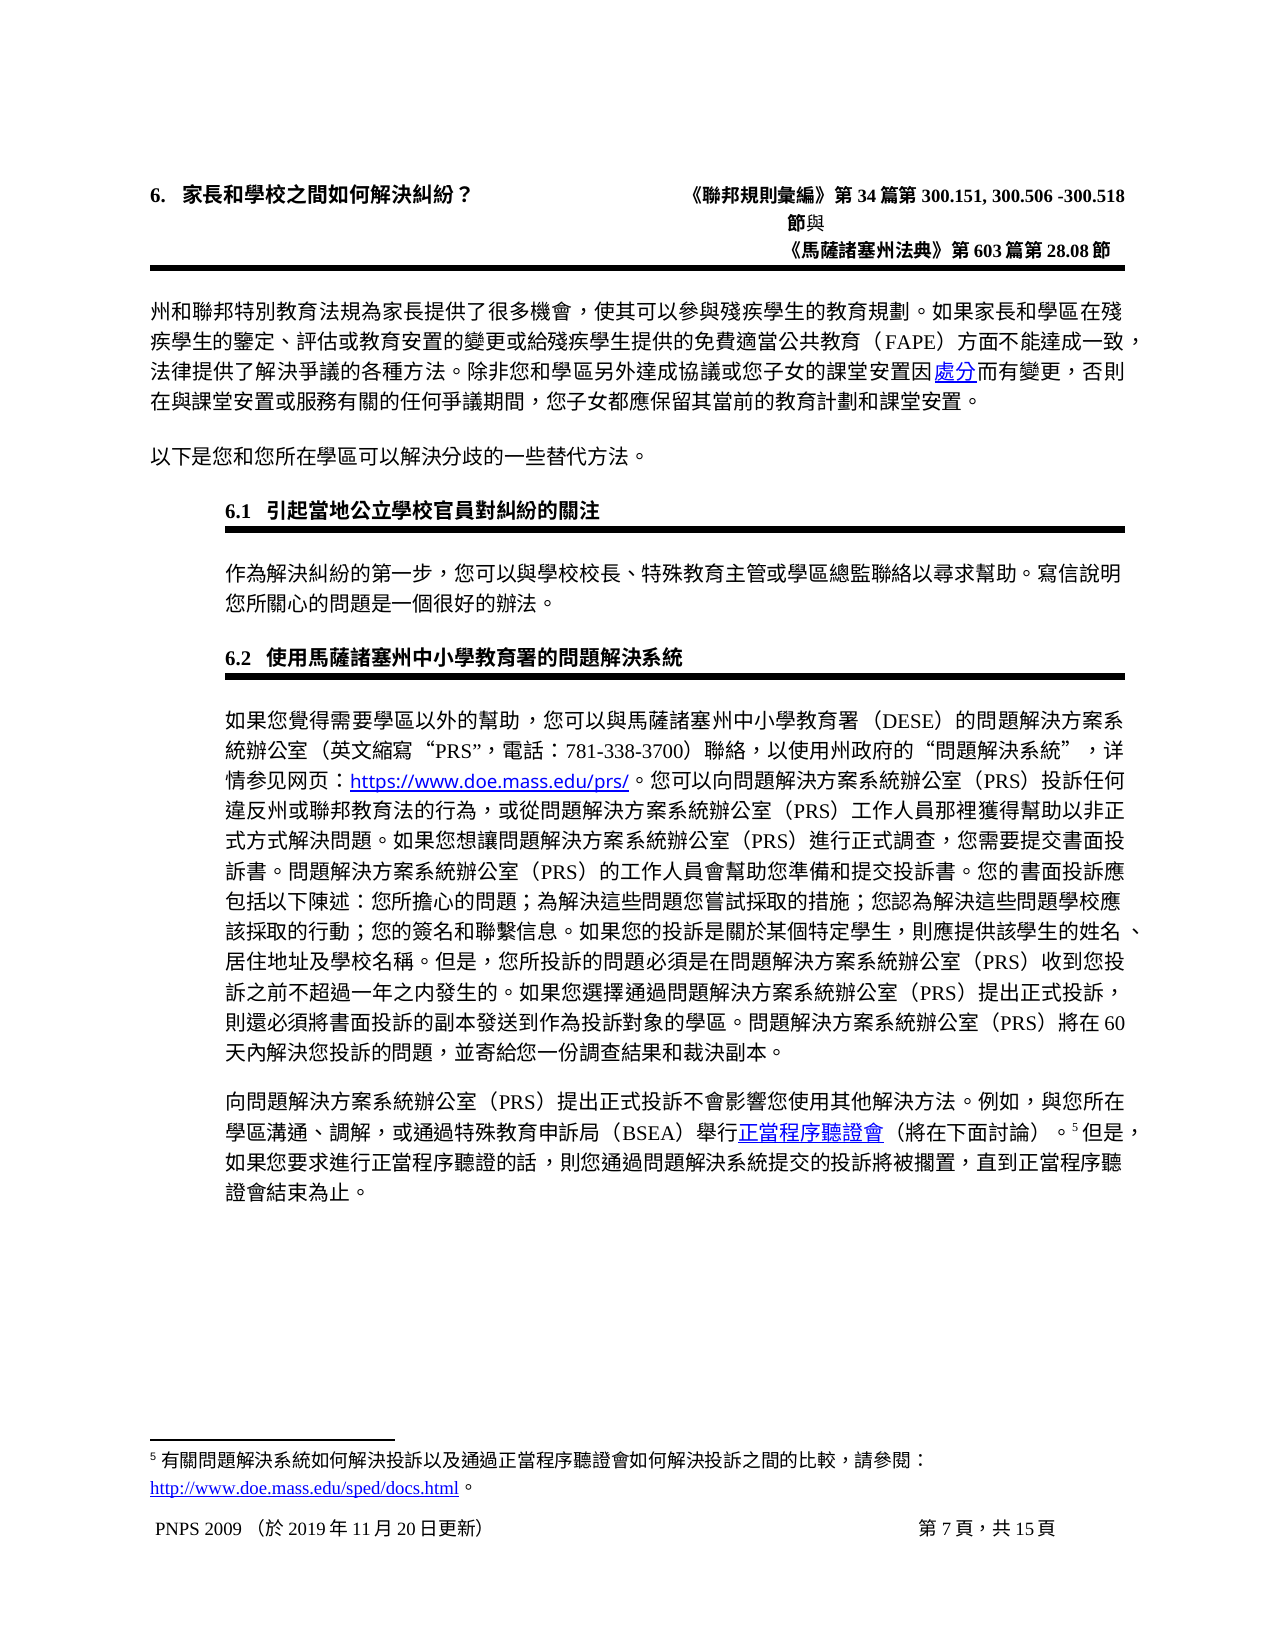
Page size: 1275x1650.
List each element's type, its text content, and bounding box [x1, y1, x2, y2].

text 6. 家長和學校之間如何解決糾紛？ 《聯邦規則彙編》第34篇第300.151, 300.506 -300.518節與 [150, 178, 1125, 235]
text 如果您覺得需要學區以外的幫助，您可以與馬薩諸塞州中小學教育署（DESE）的問題解決方案系統辦公室（英文縮寫“PRS”，電話：781-338-3700）聯絡，以使用州政府的“問題解決系統”，详情参见网页：https://www.doe.mass.edu/prs/。您可以向問題解決方案系統辦公室（PRS）投訴任何違反州或聯邦教育法的行為，或從問題解決方案系統辦公室（PRS）工作人員那裡獲得幫助以非正式方式解決問題。如果您想讓問題解決方案系統辦公室（PRS）進行正式調查，您需要提交書面投訴書。問題解決方案系統辦公室（PRS）的工作人員會幫助您準備和提交投訴書。您的書面投訴應包括以下陳述：您所擔心的問題；為解決這些問題您嘗試採取的措施；您認為解決這些問題學校應該採取的行動；您的簽名和聯繫信息。如果您的投訴是關於某個特定學生，則應提供該學生的姓名、居住地址及學校名稱。但是，您所投訴的問題必須是在問題解決方案系統辦公室（PRS）收到您投訴之前不超過一年之内發生的。如果您選擇通過問題解決方案系統辦公室（PRS）提出正式投訴，則還必須將書面投訴的副本發送到作為投訴對象的學區。問題解決方案系統辦公室（PRS）將在60天內解決您投訴的問題，並寄給您一份調查結果和裁決副本。 [225, 704, 1125, 1066]
text 《馬薩諸塞州法典》第603篇第28.08節 [150, 235, 1125, 265]
text 州和聯邦特別教育法規為家長提供了很多機會，使其可以參與殘疾學生的教育規劃。如果家長和學區在殘疾學生的鑒定、評估或教育安置的變更或給殘疾學生提供的免費適當公共教育（FAPE）方面不能達成一致，法律提供了解決爭議的各種方法。除非您和學區另外達成協議或您子女的課堂安置因處分而有變更，否則在與課堂安置或服務有關的任何爭議期間，您子女都應保留其當前的教育計劃和課堂安置。 [150, 295, 1125, 416]
text 向問題解決方案系統辦公室（PRS）提出正式投訴不會影響您使用其他解決方法。例如，與您所在學區溝通、調解，或通過特殊教育申訴局（BSEA）舉行正當程序聽證會（將在下面討論）。 但是，如果您要求進行正當程序聽證的話，則您通過問題解決系統提交的投訴將被擱置，直到正當程序聽證會結束為止。 [225, 1086, 1125, 1206]
text 6.2 使用馬薩諸塞州中小學教育署的問題解決系統 [225, 641, 1125, 673]
text 6.1 引起當地公立學校官員對糾紛的關注 [225, 494, 1125, 526]
text 作為解決糾紛的第一步，您可以與學校校長、特殊教育主管或學區總監聯絡以尋求幫助。寫信說明您所關心的問題是一個很好的辦法。 [225, 557, 1125, 617]
text 以下是您和您所在學區可以解決分歧的一些替代方法。 [150, 440, 1125, 470]
